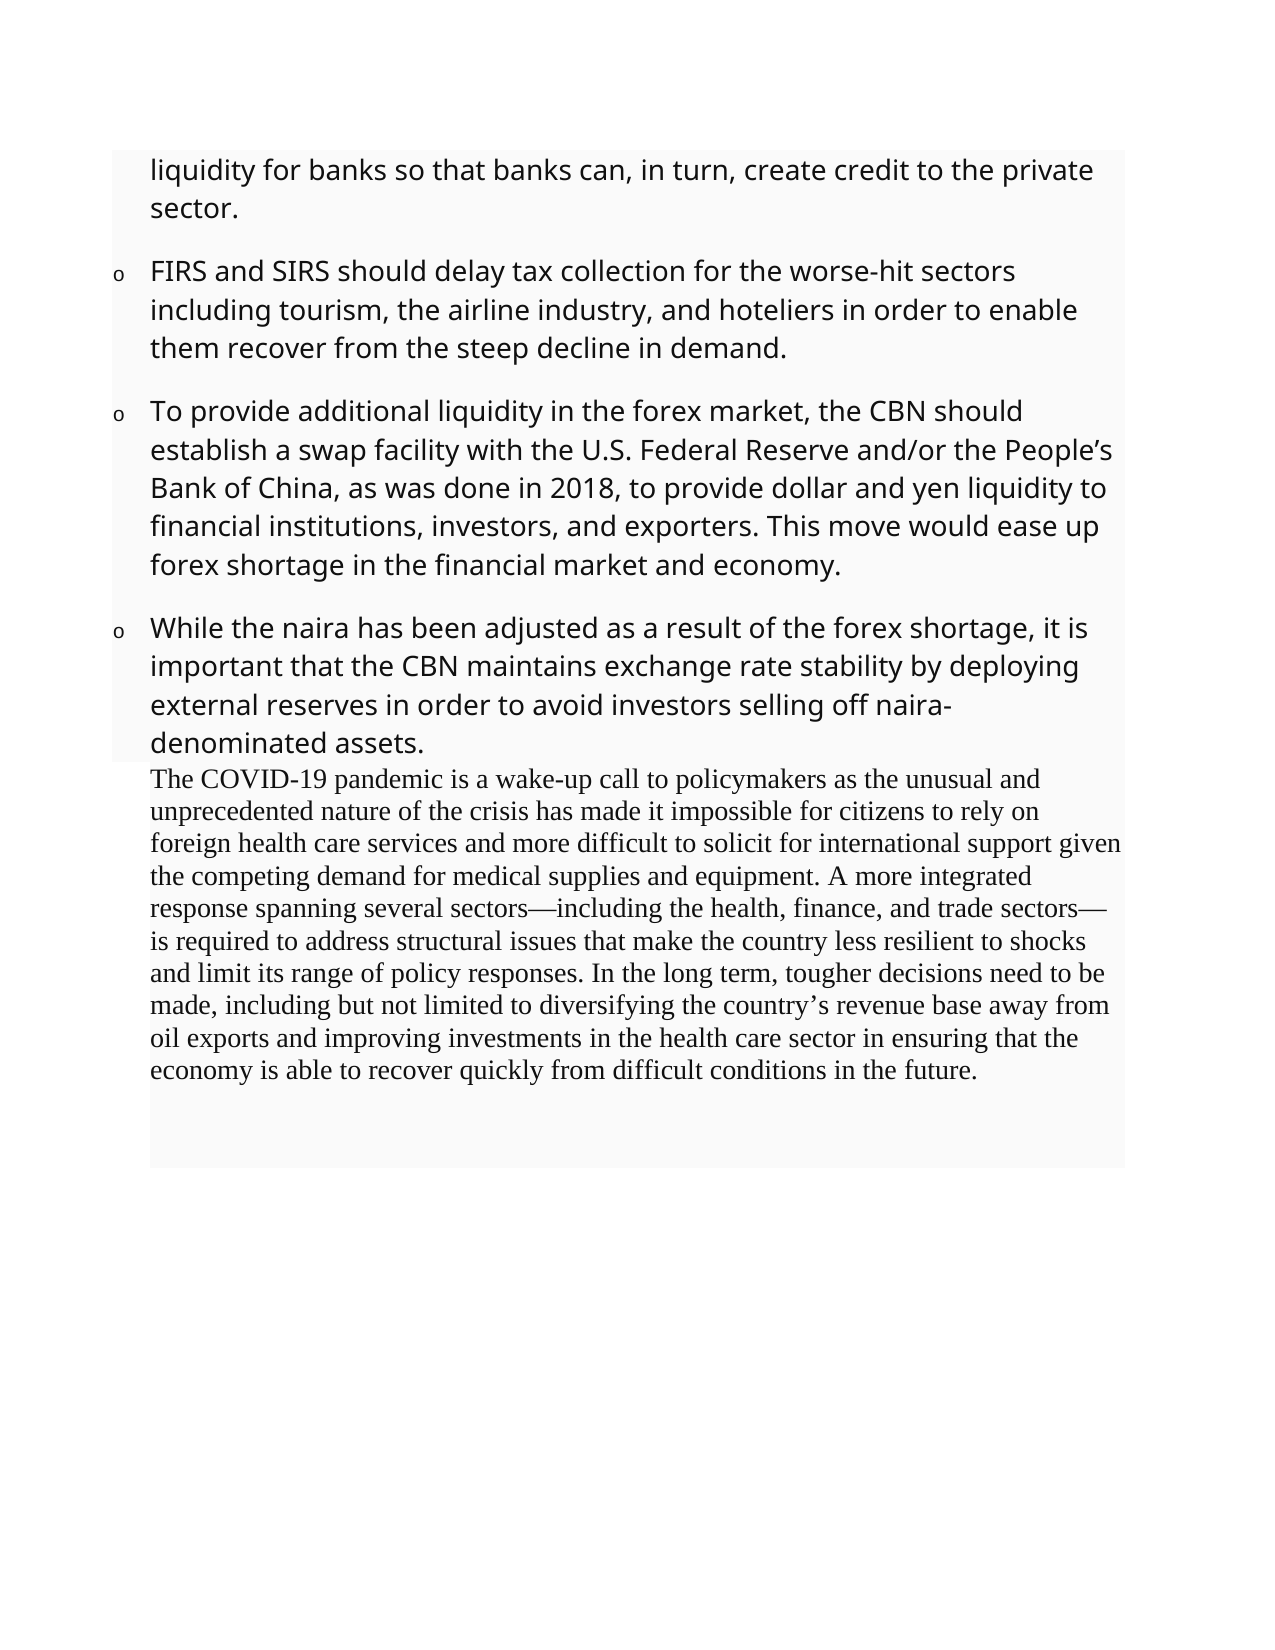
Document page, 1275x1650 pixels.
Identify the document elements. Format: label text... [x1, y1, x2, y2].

list To provide additional liquidity in the forex market, the CBN should establish a swap facility with the U.S. Federal Reserve and/or the People’s Bank of China, as was done in 2018, to provide dollar and yen liquidity to financial institutions, investors, and exporters. This move would ease up forex shortage in the financial market and economy. [112, 392, 1125, 583]
list While the naira has been adjusted as a result of the forex shortage, it is important that the CBN maintains exchange rate stability by deploying external reserves in order to avoid investors selling off naira-denominated assets. [112, 608, 1125, 762]
list FIRS and SIRS should delay tax collection for the worse-hit sectors including tourism, the airline industry, and hoteliers in order to enable them recover from the steep decline in demand. [112, 252, 1125, 367]
text The COVID-19 pandemic is a wake-up call to policymakers as the unusual and unprecedented nature of the crisis has made it impossible for citizens to rely on foreign health care services and more difficult to solicit for international support given the competing demand for medical supplies and equipment. A more integrated response spanning several sectors—including the health, finance, and trade sectors—is required to address structural issues that make the country less resilient to shocks and limit its range of policy responses. In the long term, tougher decisions need to be made, including but not limited to diversifying the country’s revenue base away from oil exports and improving investments in the health care sector in ensuring that the economy is able to recover quickly from difficult conditions in the future. [150, 762, 1125, 1086]
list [112, 150, 1125, 227]
